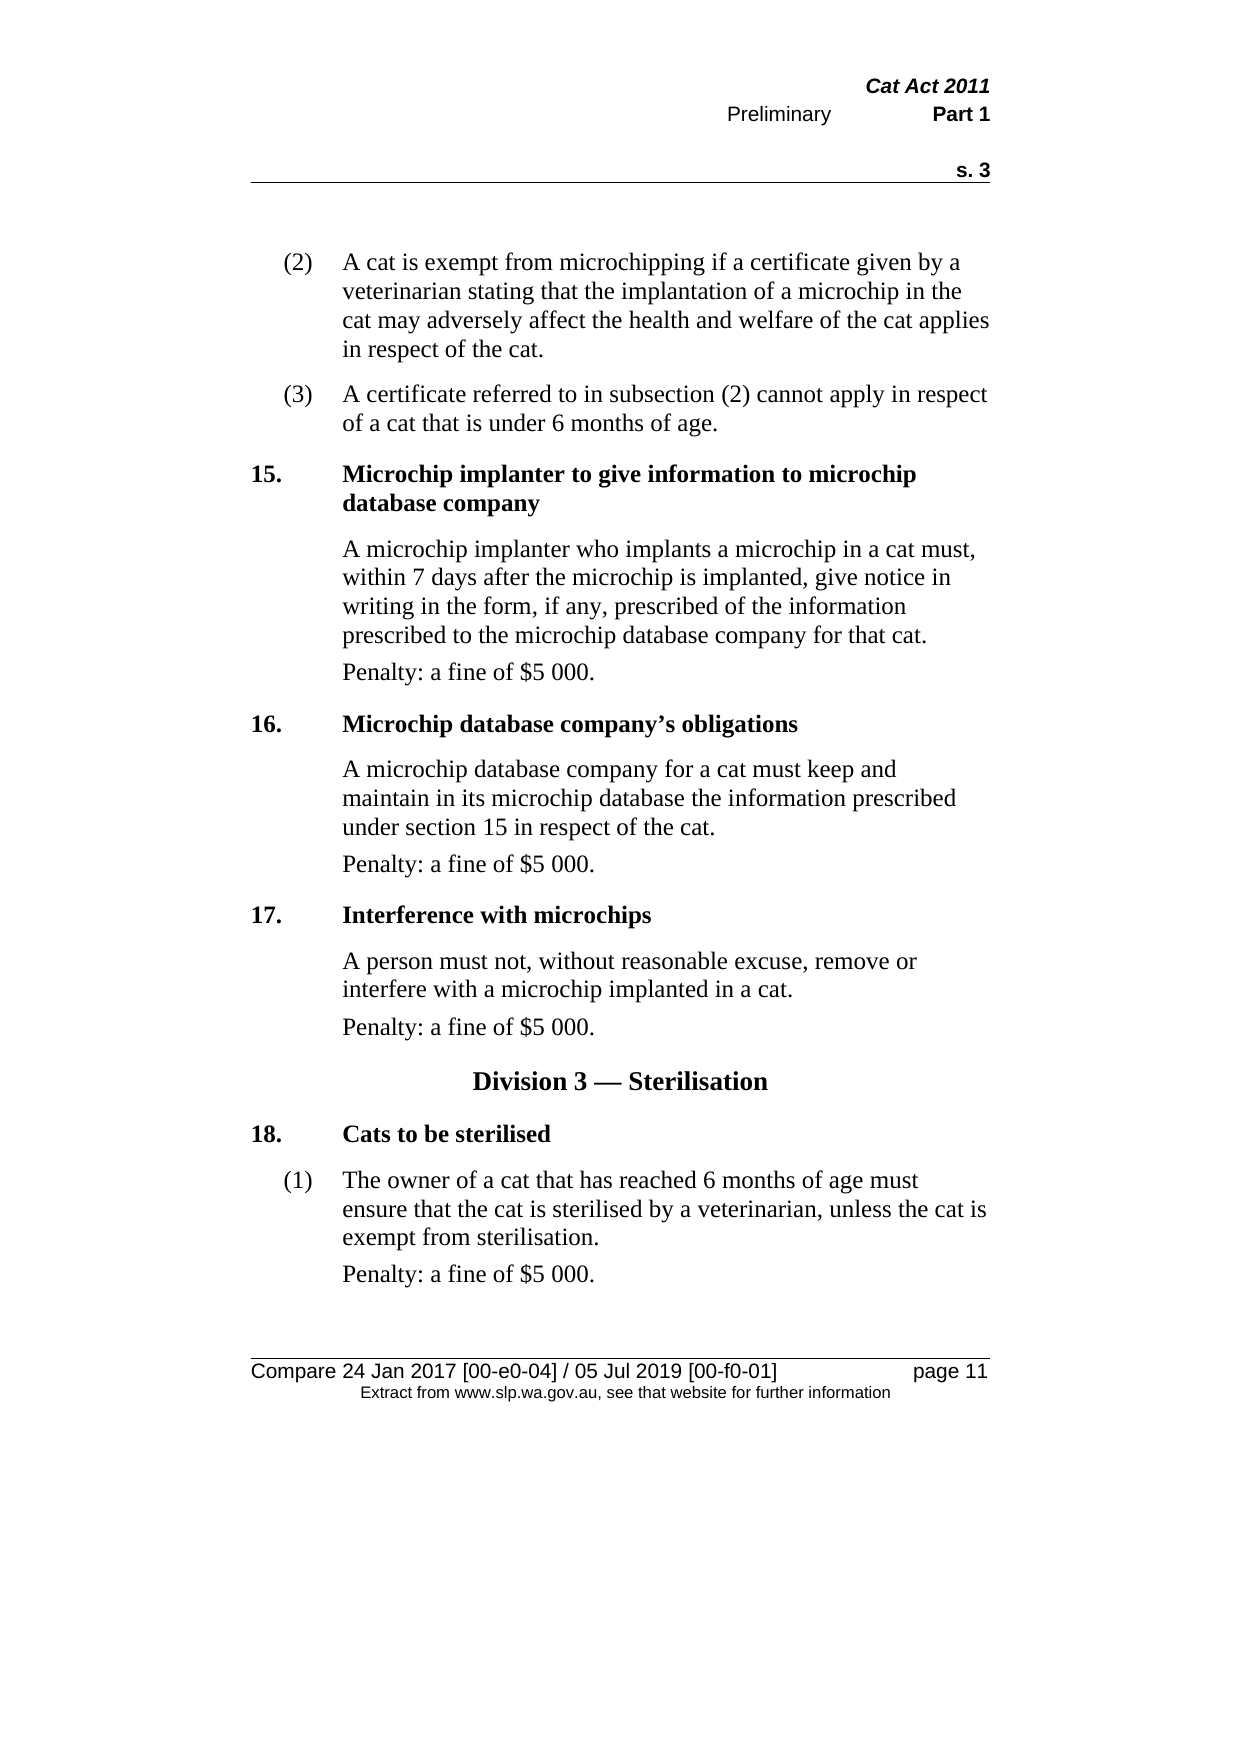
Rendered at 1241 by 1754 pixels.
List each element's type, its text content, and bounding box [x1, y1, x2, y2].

subtitle 17. Interference with microchips [251, 900, 990, 929]
text (2) A cat is exempt from microchipping if a certificate given by a veterinarian stating that the implantation of a microchip in the cat may adversely affect the health and welfare of the cat applies in respect of the cat. [251, 247, 990, 362]
text A microchip implanter who implants a microchip in a cat must, within 7 days after the microchip is implanted, give notice in writing in the form, if any, prescribed of the information prescribed to the microchip database company for that cat. [251, 534, 990, 649]
text Penalty: a fine of $5 000. [251, 1259, 990, 1288]
text A person must not, without reasonable excuse, remove or interfere with a microchip implanted in a cat. [251, 946, 990, 1003]
subtitle 16. Microchip database company’s obligations [251, 709, 990, 737]
text Penalty: a fine of $5 000. [251, 1012, 990, 1040]
subtitle Division 3 — Sterilisation [251, 1065, 990, 1097]
text A microchip database company for a cat must keep and maintain in its microchip database the information prescribed under section 15 in respect of the cat. [251, 754, 990, 840]
subtitle 18. Cats to be sterilised [251, 1119, 990, 1148]
text Penalty: a fine of $5 000. [251, 657, 990, 686]
text (1) The owner of a cat that has reached 6 months of age must ensure that the cat is sterilised by a veterinarian, unless the cat is exempt from sterilisation. [251, 1165, 990, 1251]
subtitle 15. Microchip implanter to give information to microchip database company [251, 459, 990, 517]
text Penalty: a fine of $5 000. [251, 849, 990, 877]
text (3) A certificate referred to in subsection (2) cannot apply in respect of a cat that is under 6 months of age. [251, 379, 990, 437]
